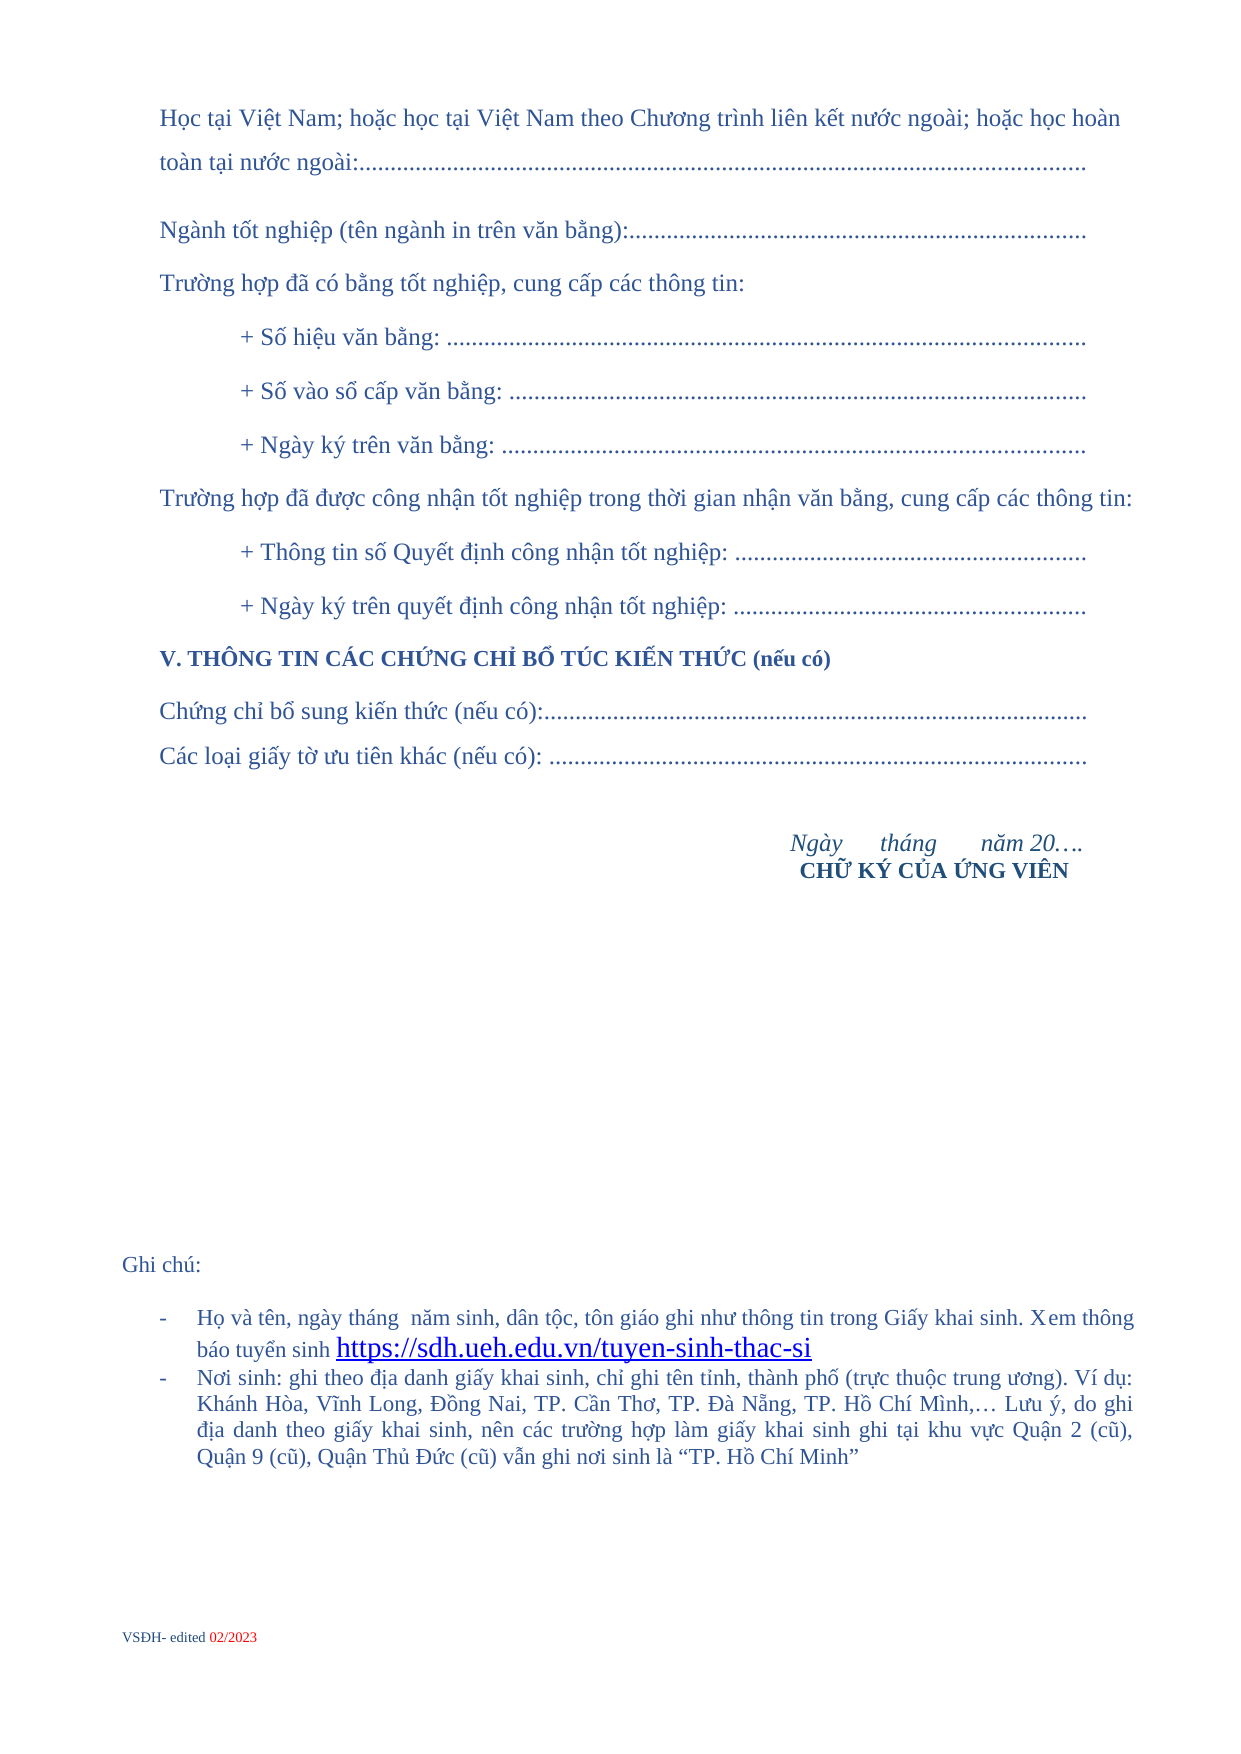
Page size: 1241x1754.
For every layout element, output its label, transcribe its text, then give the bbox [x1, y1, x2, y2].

text + Ngày ký trên văn bằng: [159, 430, 1134, 458]
text + Số vào sổ cấp văn bằng: [159, 376, 1134, 405]
list Họ và tên, ngày tháng năm sinh, dân tộc, tôn giáo ghi như thông tin trong Giấy khai sinh. Xem thông báo tuyển sinh https://sdh.ueh.edu.vn/tuyen-sinh-thac-si [159, 1304, 1134, 1364]
text Trường hợp đã có bằng tốt nghiệp, cung cấp các thông tin: [159, 268, 1134, 297]
text CHỮ KÝ CỦA ỨNG VIÊN [122, 857, 1134, 883]
text Ghi chú: [122, 1251, 1134, 1277]
list Nơi sinh: ghi theo địa danh giấy khai sinh, chỉ ghi tên tỉnh, thành phố (trực thuộc trung ương). Ví dụ: Khánh Hòa, Vĩnh Long, Đồng Nai, TP. Cần Thơ, TP. Đà Nẵng, TP. Hồ Chí Mình,… Lưu ý, do ghi địa danh theo giấy khai sinh, nên các trường hợp làm giấy khai sinh ghi tại khu vực Quận 2 (cũ), Quận 9 (cũ), Quận Thủ Đức (cũ) vẫn ghi nơi sinh là “TP. Hồ Chí Minh” [159, 1364, 1134, 1469]
text Học tại Việt Nam; hoặc học tại Việt Nam theo Chương trình liên kết nước ngoài; hoặc học hoàn toàn tại nước ngoài: [159, 103, 1134, 175]
text Ngày tháng năm 20…. [727, 828, 1134, 857]
text + Số hiệu văn bằng: [159, 322, 1134, 351]
text Các loại giấy tờ ưu tiên khác (nếu có): [159, 741, 1134, 770]
text V. THÔNG TIN CÁC CHỨNG CHỈ BỔ TÚC KIẾN THỨC (nếu có) [159, 645, 1134, 671]
text Ngành tốt nghiệp (tên ngành in trên văn bằng): [159, 215, 1134, 243]
text Trường hợp đã được công nhận tốt nghiệp trong thời gian nhận văn bằng, cung cấp các thông tin: [159, 483, 1134, 512]
text + Ngày ký trên quyết định công nhận tốt nghiệp: [159, 591, 1134, 620]
text + Thông tin số Quyết định công nhận tốt nghiệp: [159, 537, 1134, 566]
text Chứng chỉ bổ sung kiến thức (nếu có): [159, 696, 1134, 725]
